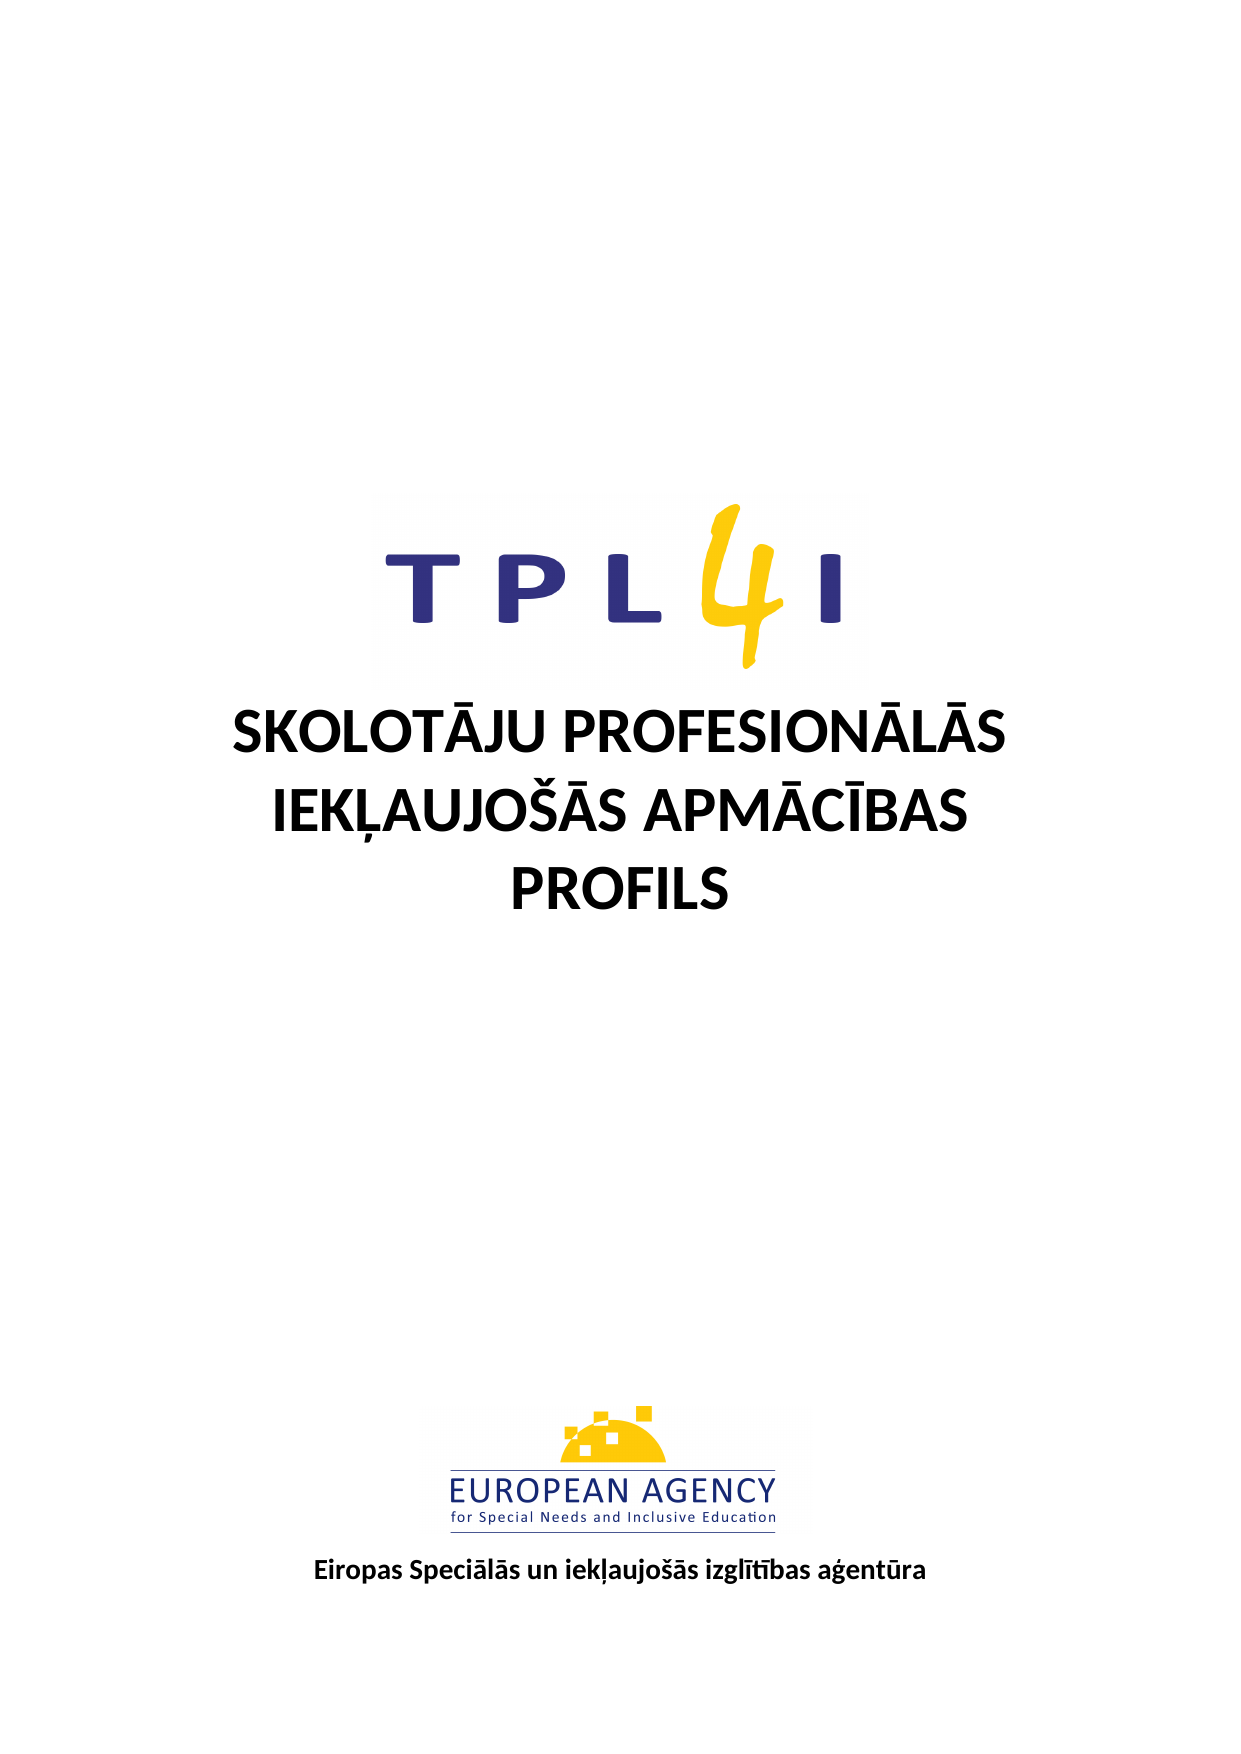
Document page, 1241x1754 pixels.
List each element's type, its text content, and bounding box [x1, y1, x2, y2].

title Skolotāju profesionālās iekļaujošās apmācības profils [159, 493, 1081, 926]
picture [419, 1406, 814, 1534]
picture [371, 493, 869, 690]
text Eiropas Speciālās un iekļaujošās izglītības aģentūra [159, 1551, 1081, 1587]
